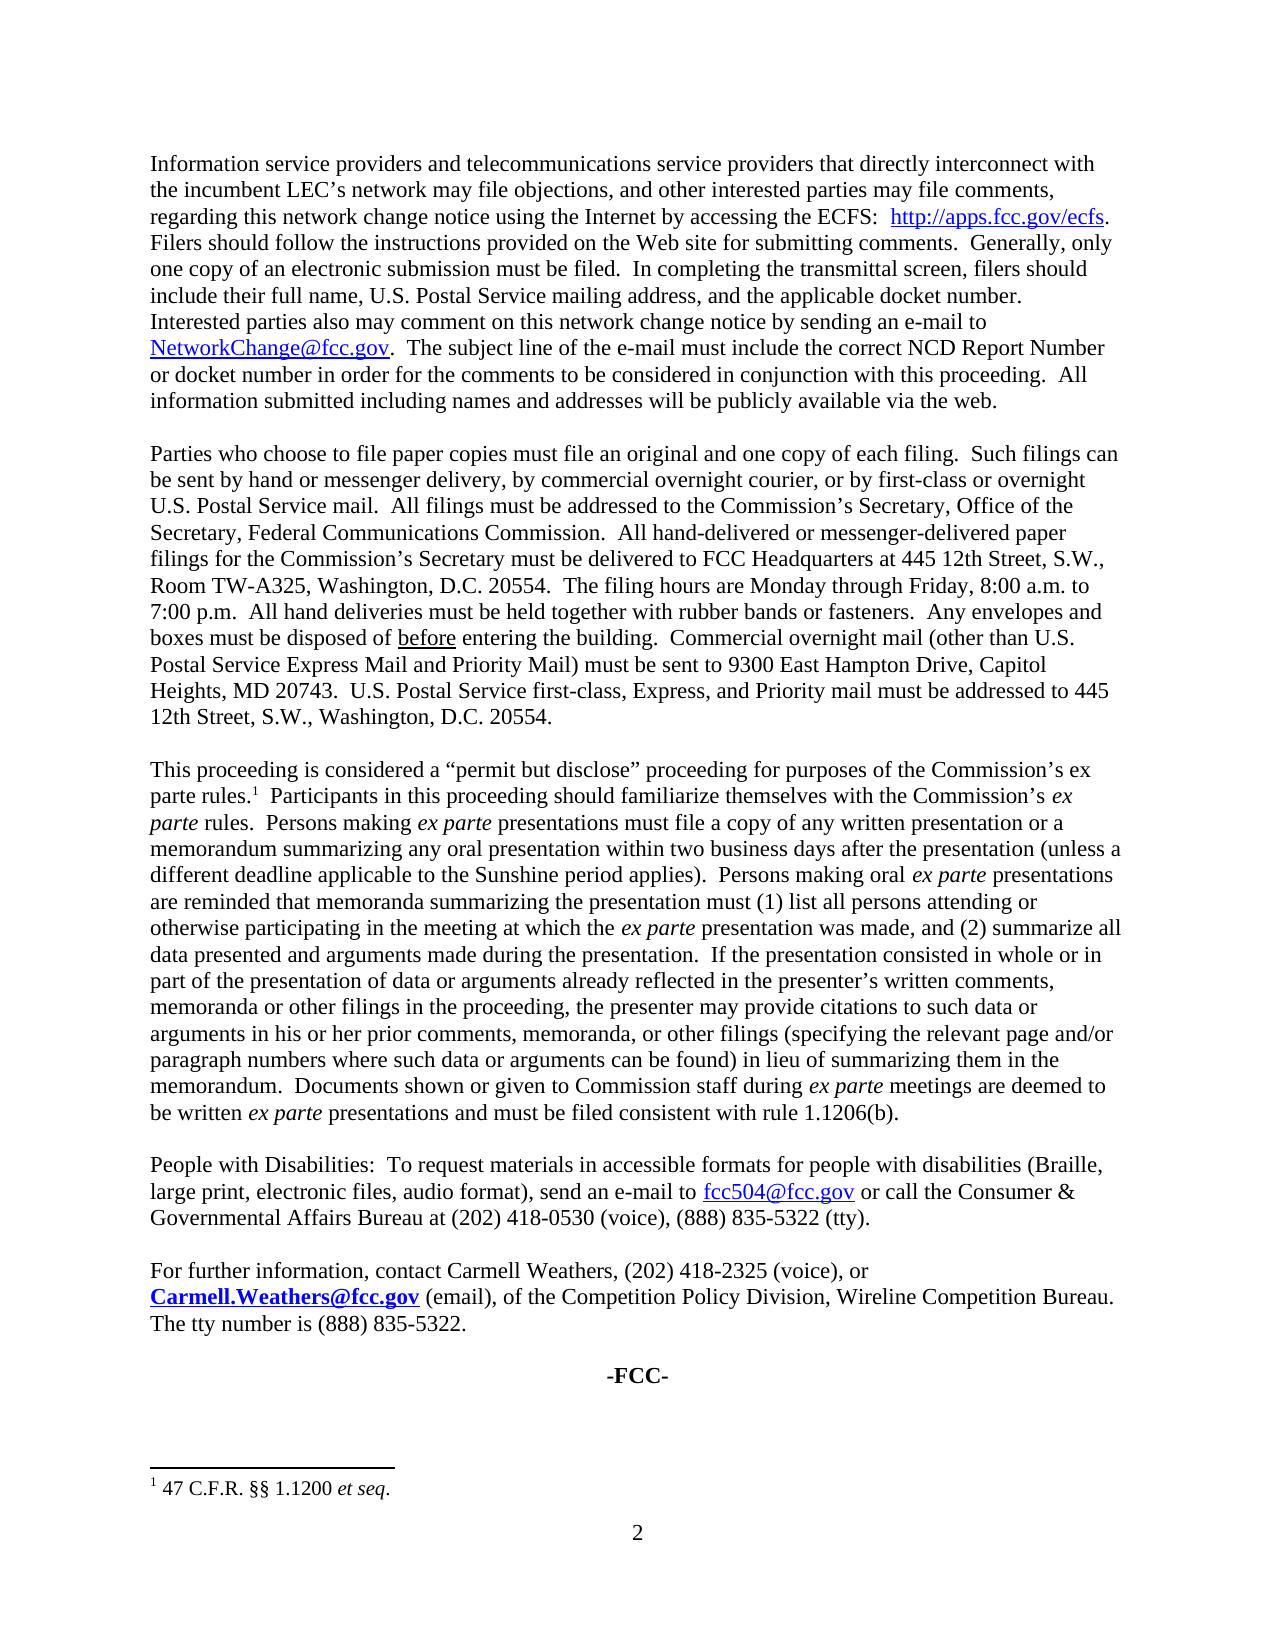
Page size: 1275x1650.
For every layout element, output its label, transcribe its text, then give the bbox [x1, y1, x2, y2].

text Parties who choose to file paper copies must file an original and one copy of each filing. Such filings can be sent by hand or messenger delivery, by commercial overnight courier, or by first-class or overnight U.S. Postal Service mail. All filings must be addressed to the Commission’s Secretary, Office of the Secretary, Federal Communications Commission. All hand-delivered or messenger-delivered paper filings for the Commission’s Secretary must be delivered to FCC Headquarters at 445 12th Street, S.W., Room TW-A325, Washington, D.C. 20554. The filing hours are Monday through Friday, 8:00 a.m. to 7:00 p.m. All hand deliveries must be held together with rubber bands or fasteners. Any envelopes and boxes must be disposed of before entering the building. Commercial overnight mail (other than U.S. Postal Service Express Mail and Priority Mail) must be sent to 9300 East Hampton Drive, Capitol Heights, MD 20743. U.S. Postal Service first-class, Express, and Priority mail must be addressed to 445 12th Street, S.W., Washington, D.C. 20554. [150, 440, 1125, 730]
text For further information, contact Carmell Weathers, (202) 418-2325 (voice), or Carmell.Weathers@fcc.gov (email), of the Competition Policy Division, Wireline Competition Bureau. The tty number is (888) 835-5322. [150, 1257, 1125, 1336]
text People with Disabilities: To request materials in accessible formats for people with disabilities (Braille, large print, electronic files, audio format), send an e-mail to fcc504@fcc.gov or call the Consumer & Governmental Affairs Bureau at (202) 418-0530 (voice), (888) 835-5322 (tty). [150, 1151, 1125, 1231]
text This proceeding is considered a “permit but disclose” proceeding for purposes of the Commission’s ex parte rules. Participants in this proceeding should familiarize themselves with the Commission’s ex parte rules. Persons making ex parte presentations must file a copy of any written presentation or a memorandum summarizing any oral presentation within two business days after the presentation (unless a different deadline applicable to the Sunshine period applies). Persons making oral ex parte presentations are reminded that memoranda summarizing the presentation must (1) list all persons attending or otherwise participating in the meeting at which the ex parte presentation was made, and (2) summarize all data presented and arguments made during the presentation. If the presentation consisted in whole or in part of the presentation of data or arguments already reflected in the presenter’s written comments, memoranda or other filings in the proceeding, the presenter may provide citations to such data or arguments in his or her prior comments, memoranda, or other filings (specifying the relevant page and/or paragraph numbers where such data or arguments can be found) in lieu of summarizing them in the memorandum. Documents shown or given to Commission staff during ex parte meetings are deemed to be written ex parte presentations and must be filed consistent with rule 1.1206(b). [150, 756, 1125, 1125]
text -FCC- [150, 1362, 1125, 1389]
text Information service providers and telecommunications service providers that directly interconnect with the incumbent LEC’s network may file objections, and other interested parties may file comments, regarding this network change notice using the Internet by accessing the ECFS: http://apps.fcc.gov/ecfs. Filers should follow the instructions provided on the Web site for submitting comments. Generally, only one copy of an electronic submission must be filed. In completing the transmittal screen, filers should include their full name, U.S. Postal Service mailing address, and the applicable docket number. Interested parties also may comment on this network change notice by sending an e-mail to NetworkChange@fcc.gov. The subject line of the e-mail must include the correct NCD Report Number or docket number in order for the comments to be considered in conjunction with this proceeding. All information submitted including names and addresses will be publicly available via the web. [150, 150, 1125, 413]
